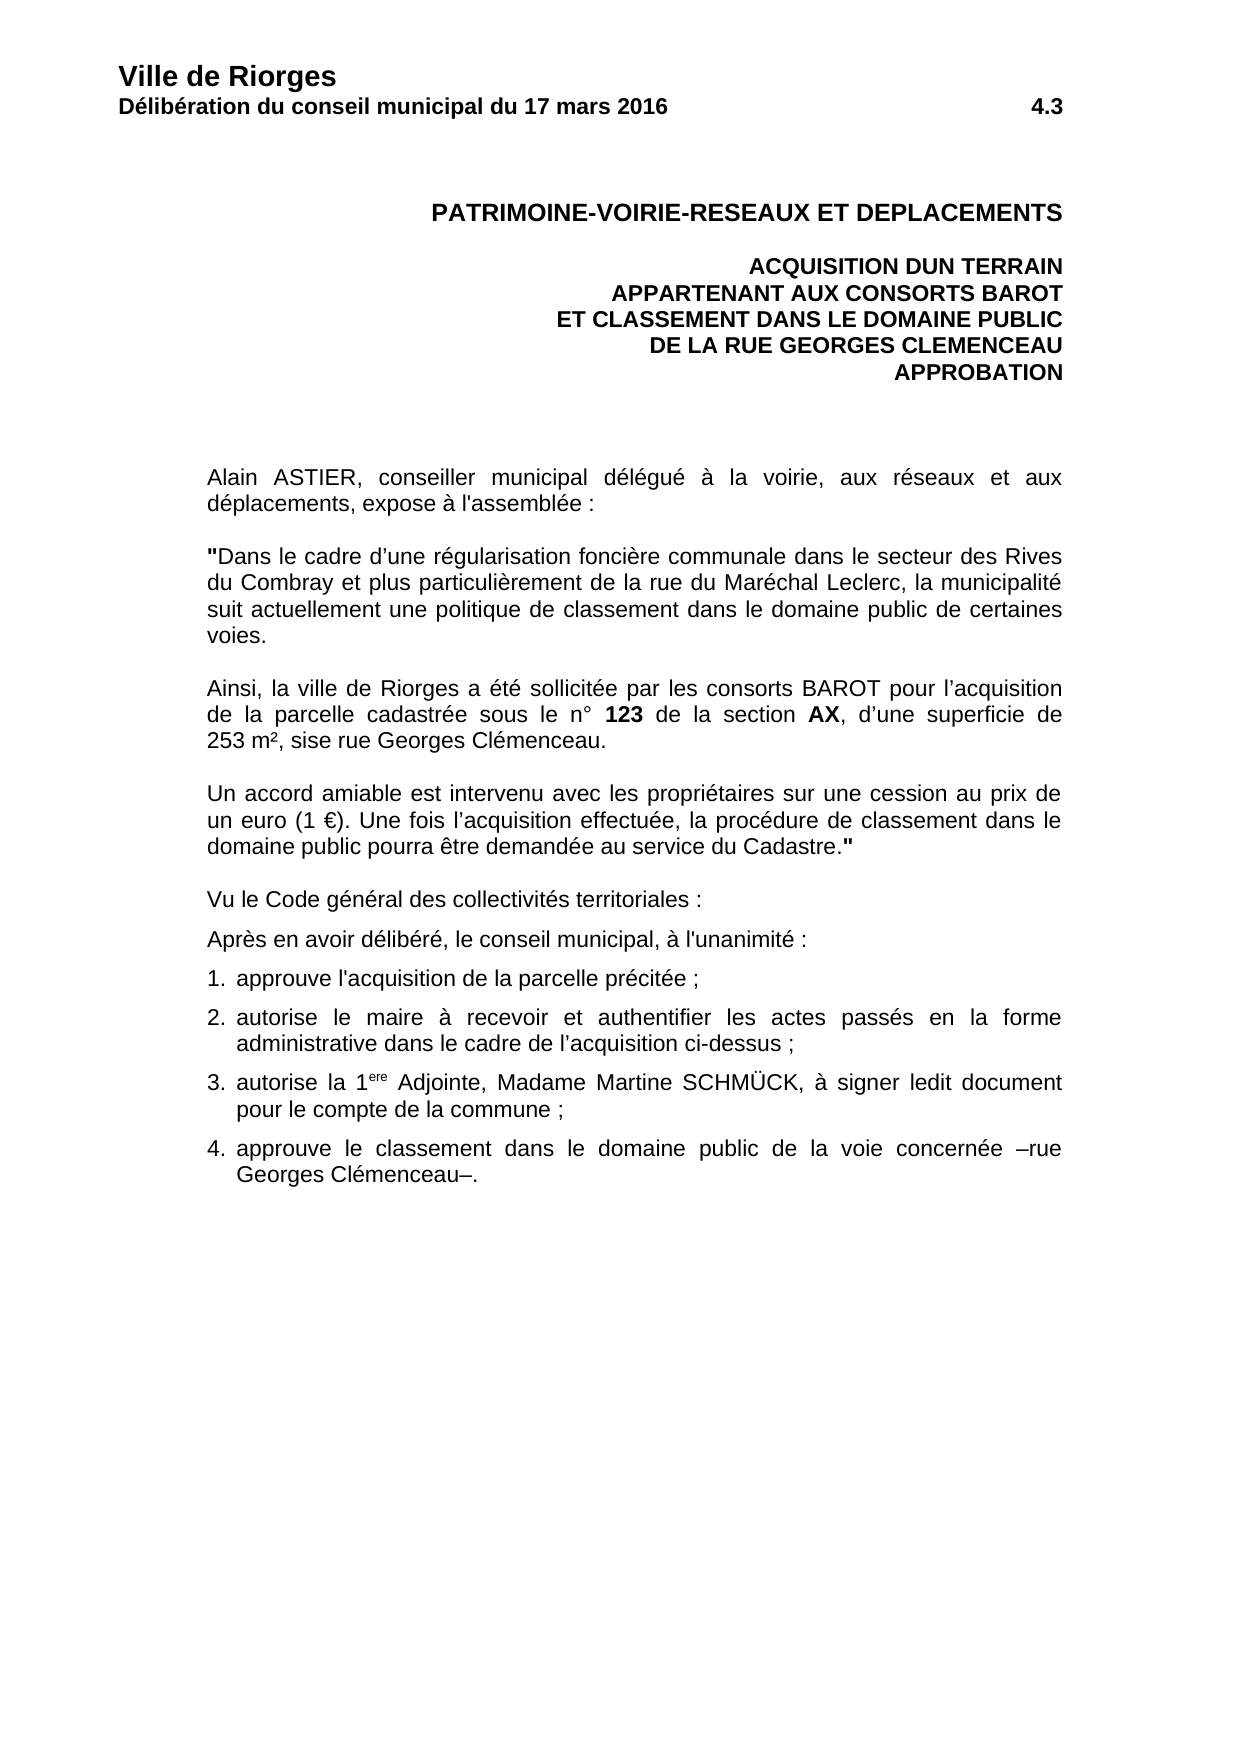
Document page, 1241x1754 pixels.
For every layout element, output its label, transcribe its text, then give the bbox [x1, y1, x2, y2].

text Alain ASTIER, conseiller municipal délégué à la voirie, aux réseaux et aux déplacements, expose à l'assemblée : [207, 464, 1063, 517]
list approuve le classement dans le domaine public de la voie concernée –rue Georges Clémenceau–. [207, 1134, 1063, 1187]
text Un accord amiable est intervenu avec les propriétaires sur une cession au prix de un euro (1 €). Une fois l’acquisition effectuée, la procédure de classement dans le domaine public pourra être demandée au service du Cadastre." [207, 780, 1063, 859]
text Après en avoir délibéré, le conseil municipal, à l'unanimité : [207, 926, 1063, 953]
text "Dans le cadre d’une régularisation foncière communale dans le secteur des Rives du Combray et plus particulièrement de la rue du Maréchal Leclerc, la municipalité suit actuellement une politique de classement dans le domaine public de certaines voies. [207, 543, 1063, 648]
text APPARTENANT AUX CONSORTS BAROT [295, 279, 1063, 306]
subtitle Ville de Riorges [118, 59, 1063, 93]
text DE LA RUE GEORGES CLEMENCEAU [295, 332, 1063, 358]
text APPROBATION [295, 358, 1063, 385]
list approuve l'acquisition de la parcelle précitée ; [207, 965, 1063, 992]
subtitle Délibération du conseil municipal du 17 mars 2016 4.3 [118, 93, 1063, 119]
text Vu le Code général des collectivités territoriales : [207, 886, 1063, 912]
subtitle PATRIMOINE-VOIRIE-RESEAUX ET DEPLACEMENTS [295, 198, 1063, 227]
list autorise le maire à recevoir et authentifier les actes passés en la forme administrative dans le cadre de l’acquisition ci-dessus ; [207, 1004, 1063, 1057]
text ET CLASSEMENT DANS LE DOMAINE PUBLIC [295, 306, 1063, 332]
list autorise la 1ere Adjointe, Madame Martine SCHMÜCK, à signer ledit document pour le compte de la commune ; [207, 1069, 1063, 1122]
text Ainsi, la ville de Riorges a été sollicitée par les consorts BAROT pour l’acquisition de la parcelle cadastrée sous le n° 123 de la section AX, d’une superficie de 253 m², sise rue Georges Clémenceau. [207, 675, 1063, 754]
text ACQUISITION DUN TERRAIN [295, 253, 1063, 279]
